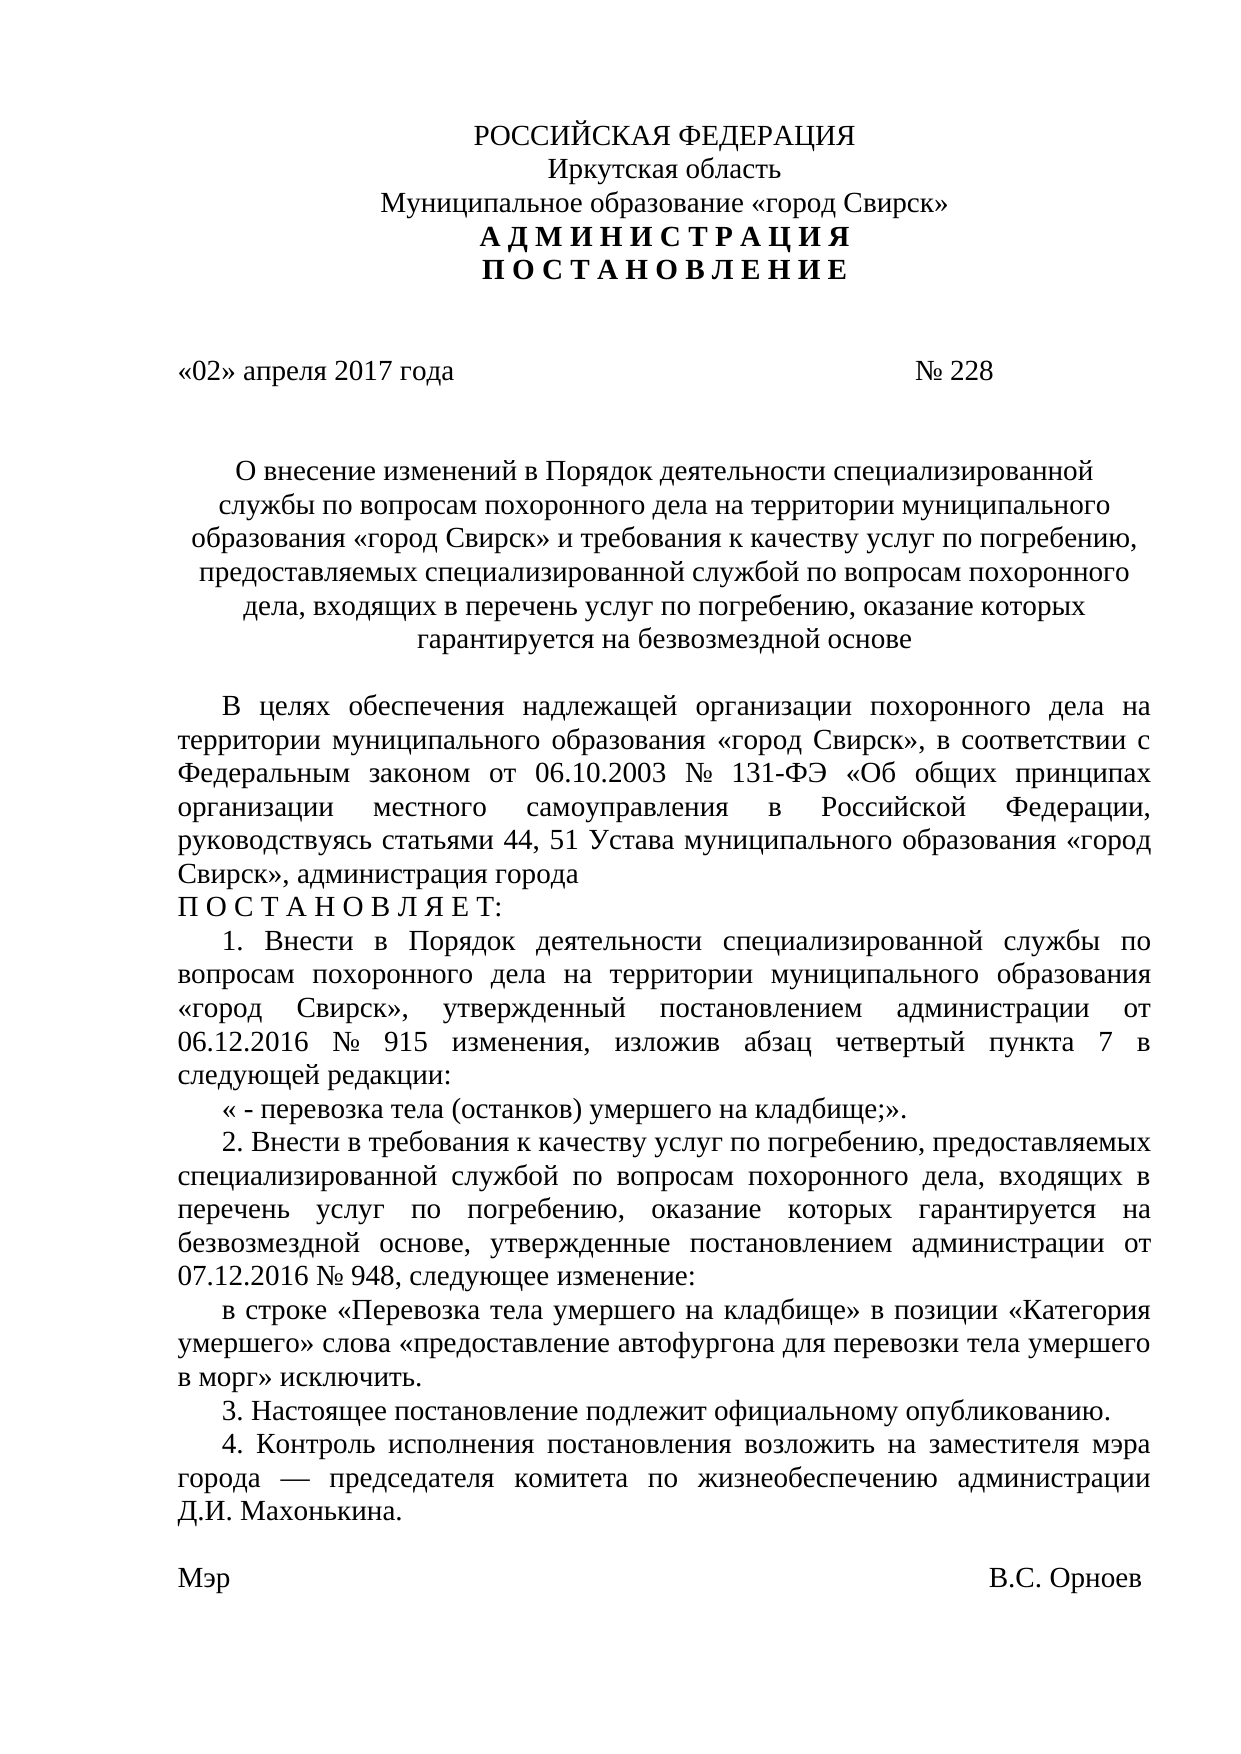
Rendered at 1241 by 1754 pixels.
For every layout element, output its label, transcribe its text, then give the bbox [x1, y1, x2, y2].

text 2. Внести в требования к качеству услуг по погребению, предоставляемых специализированной службой по вопросам похоронного дела, входящих в перечень услуг по погребению, оказание которых гарантируется на безвозмездной основе, утвержденные постановлением администрации от 07.12.2016 № 948, следующее изменение: [177, 1124, 1152, 1292]
text О внесение изменений в Порядок деятельности специализированной [177, 453, 1152, 487]
text Иркутская область [177, 152, 1152, 185]
text 1. Внести в Порядок деятельности специализированной службы по вопросам похоронного дела на территории муниципального образования «город Свирск», утвержденный постановлением администрации от 06.12.2016 № 915 изменения, изложив абзац четвертый пункта 7 в следующей редакции: [177, 923, 1152, 1091]
text А Д М И Н И С Т Р А Ц И Я [177, 219, 1152, 252]
text РОССИЙСКАЯ ФЕДЕРАЦИЯ [177, 118, 1152, 152]
text службы по вопросам похоронного дела на территории муниципального образования «город Свирск» и требования к качеству услуг по погребению, предоставляемых специализированной службой по вопросам похоронного дела, входящих в перечень услуг по погребению, оказание которых гарантируется на безвозмездной основе [177, 487, 1152, 655]
text 3. Настоящее постановление подлежит официальному опубликованию. [177, 1393, 1152, 1426]
text 4. Контроль исполнения постановления возложить на заместителя мэра города — председателя комитета по жизнеобеспечению администрации Д.И. Махонькина. [177, 1426, 1152, 1527]
text «02» апреля 2017 года № 228 [177, 353, 1152, 386]
text Мэр В.С. Орноев [177, 1560, 1152, 1594]
text « - перевозка тела (останков) умершего на кладбище;». [177, 1091, 1152, 1124]
text П О С Т А Н О В Л Е Н И Е [177, 252, 1152, 286]
text П О С Т А Н О В Л Я Е Т: [177, 889, 1152, 923]
text В целях обеспечения надлежащей организации похоронного дела на территории муниципального образования «город Свирск», в соответствии с Федеральным законом от 06.10.2003 № 131-ФЭ «Об общих принципах организации местного самоуправления в Российской Федерации, руководствуясь статьями 44, 51 Устава муниципального образования «город Свирск», администрация города [177, 688, 1152, 889]
text в строке «Перевозка тела умершего на кладбище» в позиции «Категория умершего» слова «предоставление автофургона для перевозки тела умершего в морг» исключить. [177, 1292, 1152, 1393]
text Муниципальное образование «город Свирск» [177, 185, 1152, 219]
